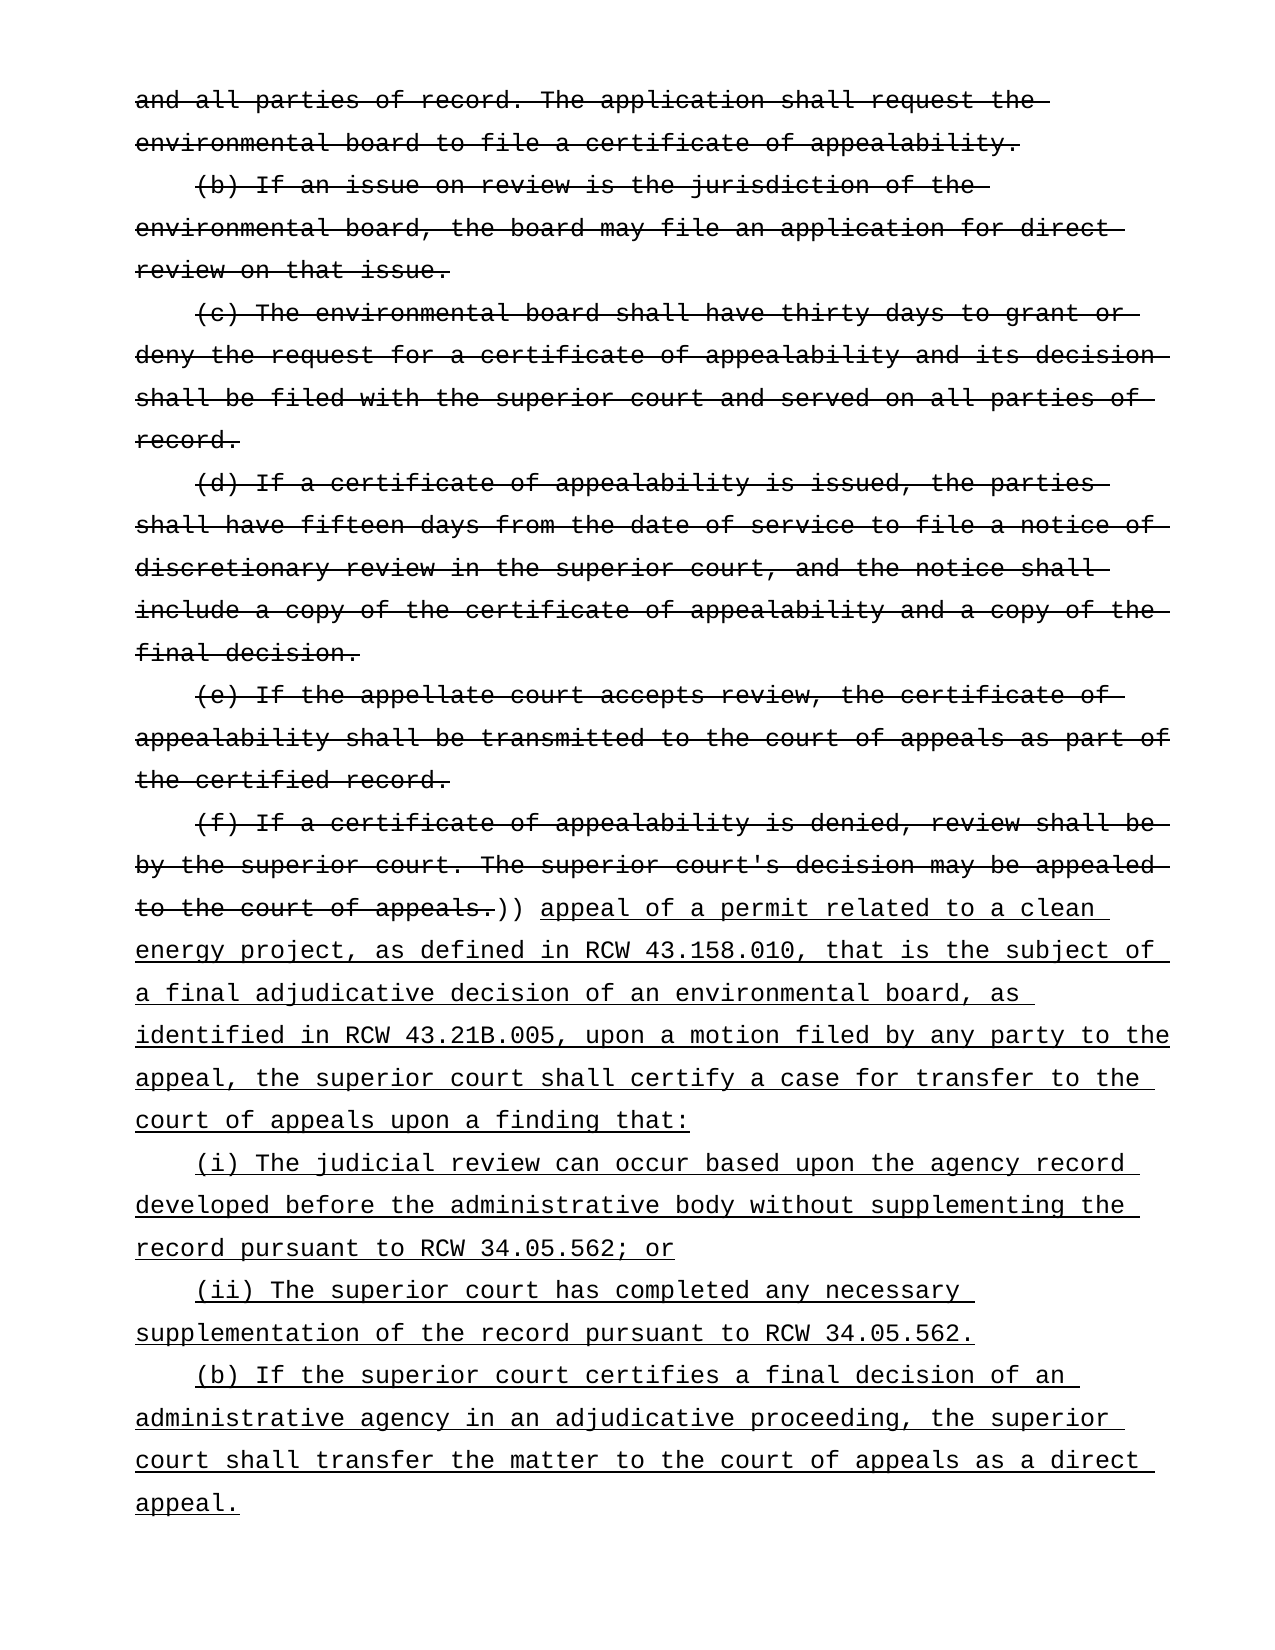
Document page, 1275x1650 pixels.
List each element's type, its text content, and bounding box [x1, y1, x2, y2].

text (i) The judicial review can occur based upon the agency record developed before the administrative body without supplementing the record pursuant to RCW 34.05.562; or [135, 1137, 1170, 1265]
text (ii) The superior court has completed any necessary supplementation of the record pursuant to RCW 34.05.562. [135, 1265, 1170, 1350]
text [135, 75, 1170, 160]
text (f) If a certificate of appealability is denied, review shall be by the superior court. The superior court's decision may be appealed to the court of appeals.)) appeal of a permit related to a clean energy project, as defined in RCW 43.158.010, that is the subject of a final adjudicative decision of an environmental board, as identified in RCW 43.21B.005, upon a motion filed by any party to the appeal, the superior court shall certify a case for transfer to the court of appeals upon a finding that: [135, 963, 1170, 1046]
text (d) If a certificate of appealability is issued, the parties shall have fifteen days from the date of service to file a notice of discretionary review in the superior court, and the notice shall include a copy of the certificate of appealability and a copy of the final decision. [135, 457, 1170, 526]
text (c) The environmental board shall have thirty days to grant or deny the request for a certificate of appealability and its decision shall be filed with the superior court and served on all parties of record. [135, 287, 1170, 356]
text (d) If a certificate of appealability is issued, the parties shall have fifteen days from the date of service to file a notice of discretionary review in the superior court, and the notice shall include a copy of the certificate of appealability and a copy of the final decision. [135, 613, 1170, 670]
text (f) If a certificate of appealability is denied, review shall be by the superior court. The superior court's decision may be appealed to the court of appeals.)) appeal of a permit related to a clean energy project, as defined in RCW 43.158.010, that is the subject of a final adjudicative decision of an environmental board, as identified in RCW 43.21B.005, upon a motion filed by any party to the appeal, the superior court shall certify a case for transfer to the court of appeals upon a finding that: [135, 868, 1170, 961]
text (e) If the appellate court accepts review, the certificate of appealability shall be transmitted to the court of appeals as part of the certified record. [135, 670, 1170, 739]
text (e) If the appellate court accepts review, the certificate of appealability shall be transmitted to the court of appeals as part of the certified record. [135, 741, 1170, 797]
text (b) If the superior court certifies a final decision of an administrative agency in an adjudicative proceeding, the superior court shall transfer the matter to the court of appeals as a direct appeal. [135, 1350, 1170, 1520]
text (f) If a certificate of appealability is denied, review shall be by the superior court. The superior court's decision may be appealed to the court of appeals.)) appeal of a permit related to a clean energy project, as defined in RCW 43.158.010, that is the subject of a final adjudicative decision of an environmental board, as identified in RCW 43.21B.005, upon a motion filed by any party to the appeal, the superior court shall certify a case for transfer to the court of appeals upon a finding that: [135, 797, 1170, 866]
text (c) The environmental board shall have thirty days to grant or deny the request for a certificate of appealability and its decision shall be filed with the superior court and served on all parties of record. [135, 358, 1170, 457]
text (f) If a certificate of appealability is denied, review shall be by the superior court. The superior court's decision may be appealed to the court of appeals.)) appeal of a permit related to a clean energy project, as defined in RCW 43.158.010, that is the subject of a final adjudicative decision of an environmental board, as identified in RCW 43.21B.005, upon a motion filed by any party to the appeal, the superior court shall certify a case for transfer to the court of appeals upon a finding that: [135, 1048, 1170, 1137]
text (d) If a certificate of appealability is issued, the parties shall have fifteen days from the date of service to file a notice of discretionary review in the superior court, and the notice shall include a copy of the certificate of appealability and a copy of the final decision. [135, 528, 1170, 611]
text (b) If an issue on review is the jurisdiction of the environmental board, the board may file an application for direct review on that issue. [135, 160, 1170, 287]
